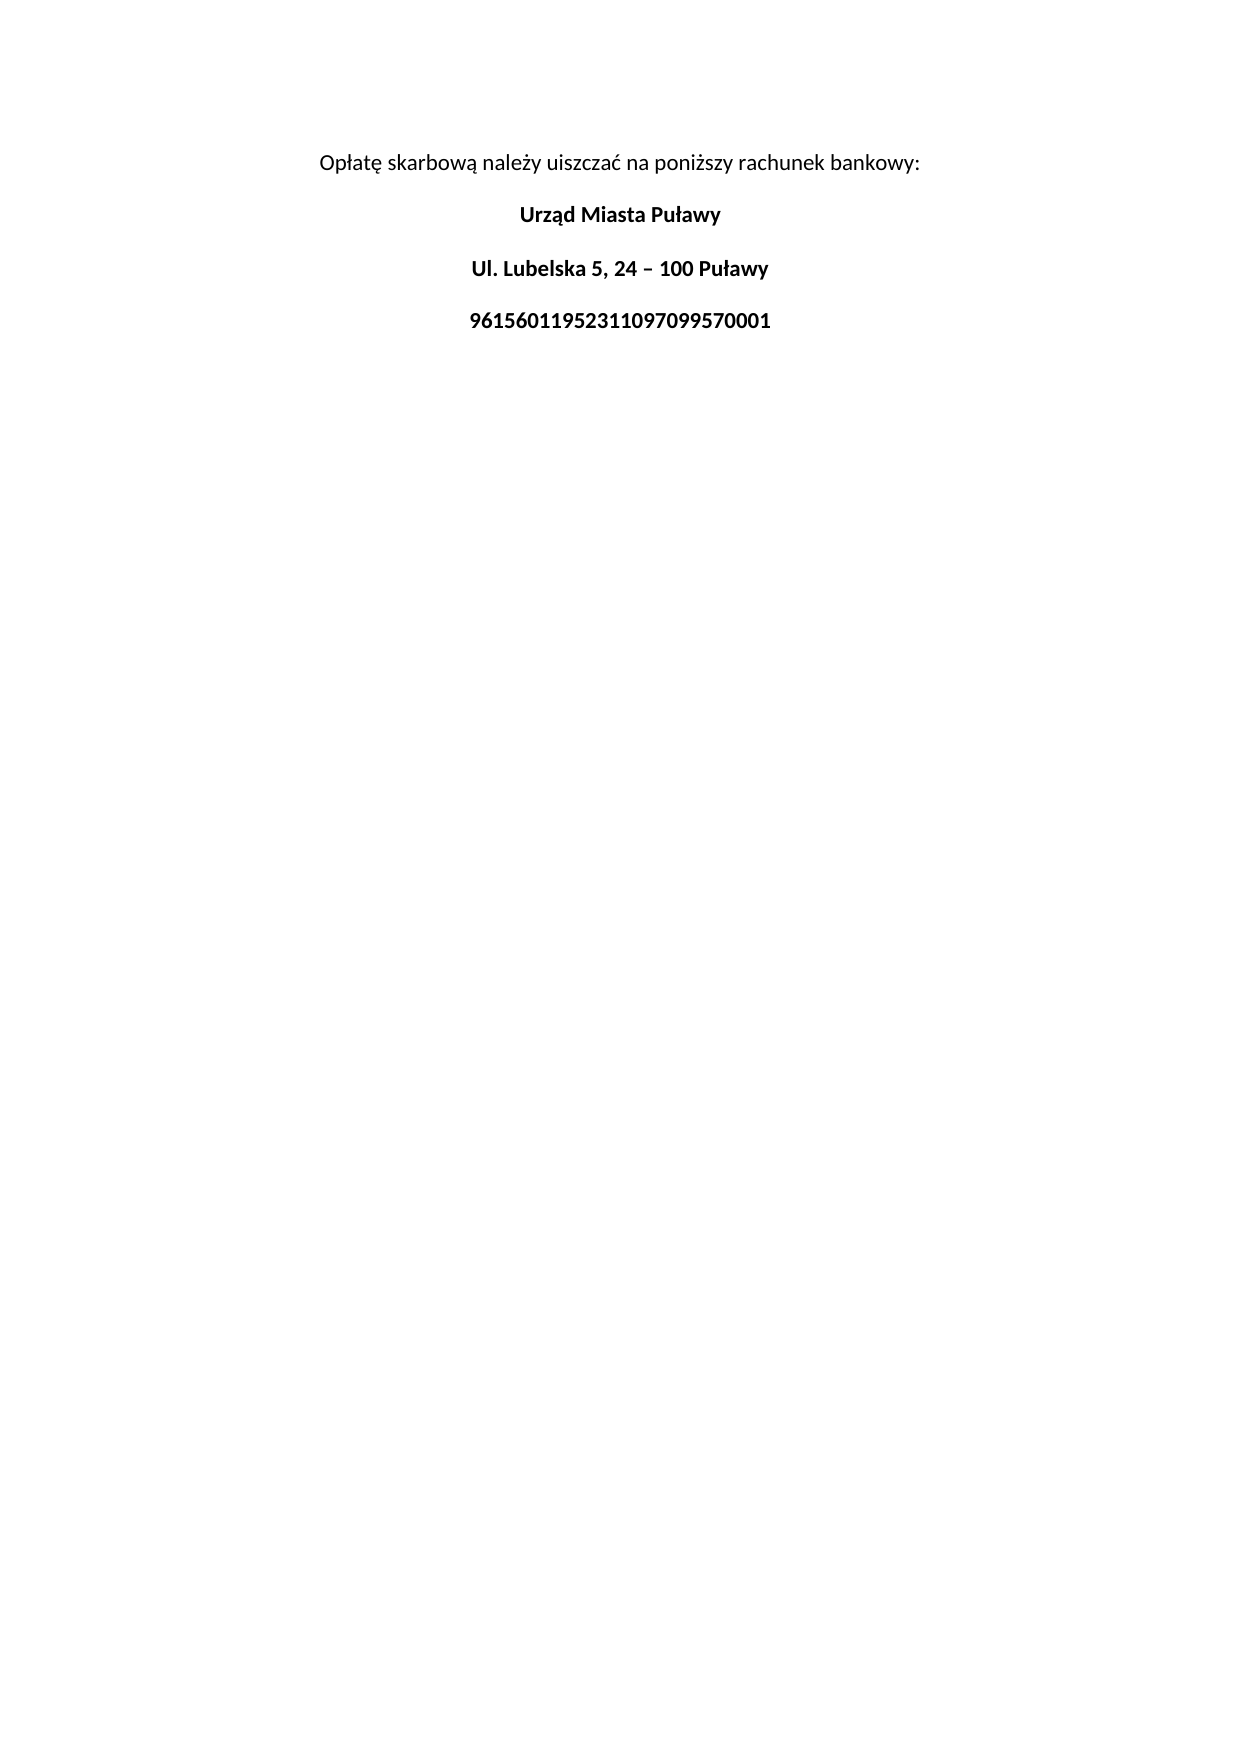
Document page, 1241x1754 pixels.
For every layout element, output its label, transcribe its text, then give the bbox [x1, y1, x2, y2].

text 96156011952311097099570001 [148, 307, 1093, 335]
text Opłatę skarbową należy uiszczać na poniższy rachunek bankowy: [148, 148, 1093, 176]
text Urząd Miasta Puławy [148, 201, 1093, 229]
text Ul. Lubelska 5, 24 – 100 Puławy [148, 254, 1093, 282]
